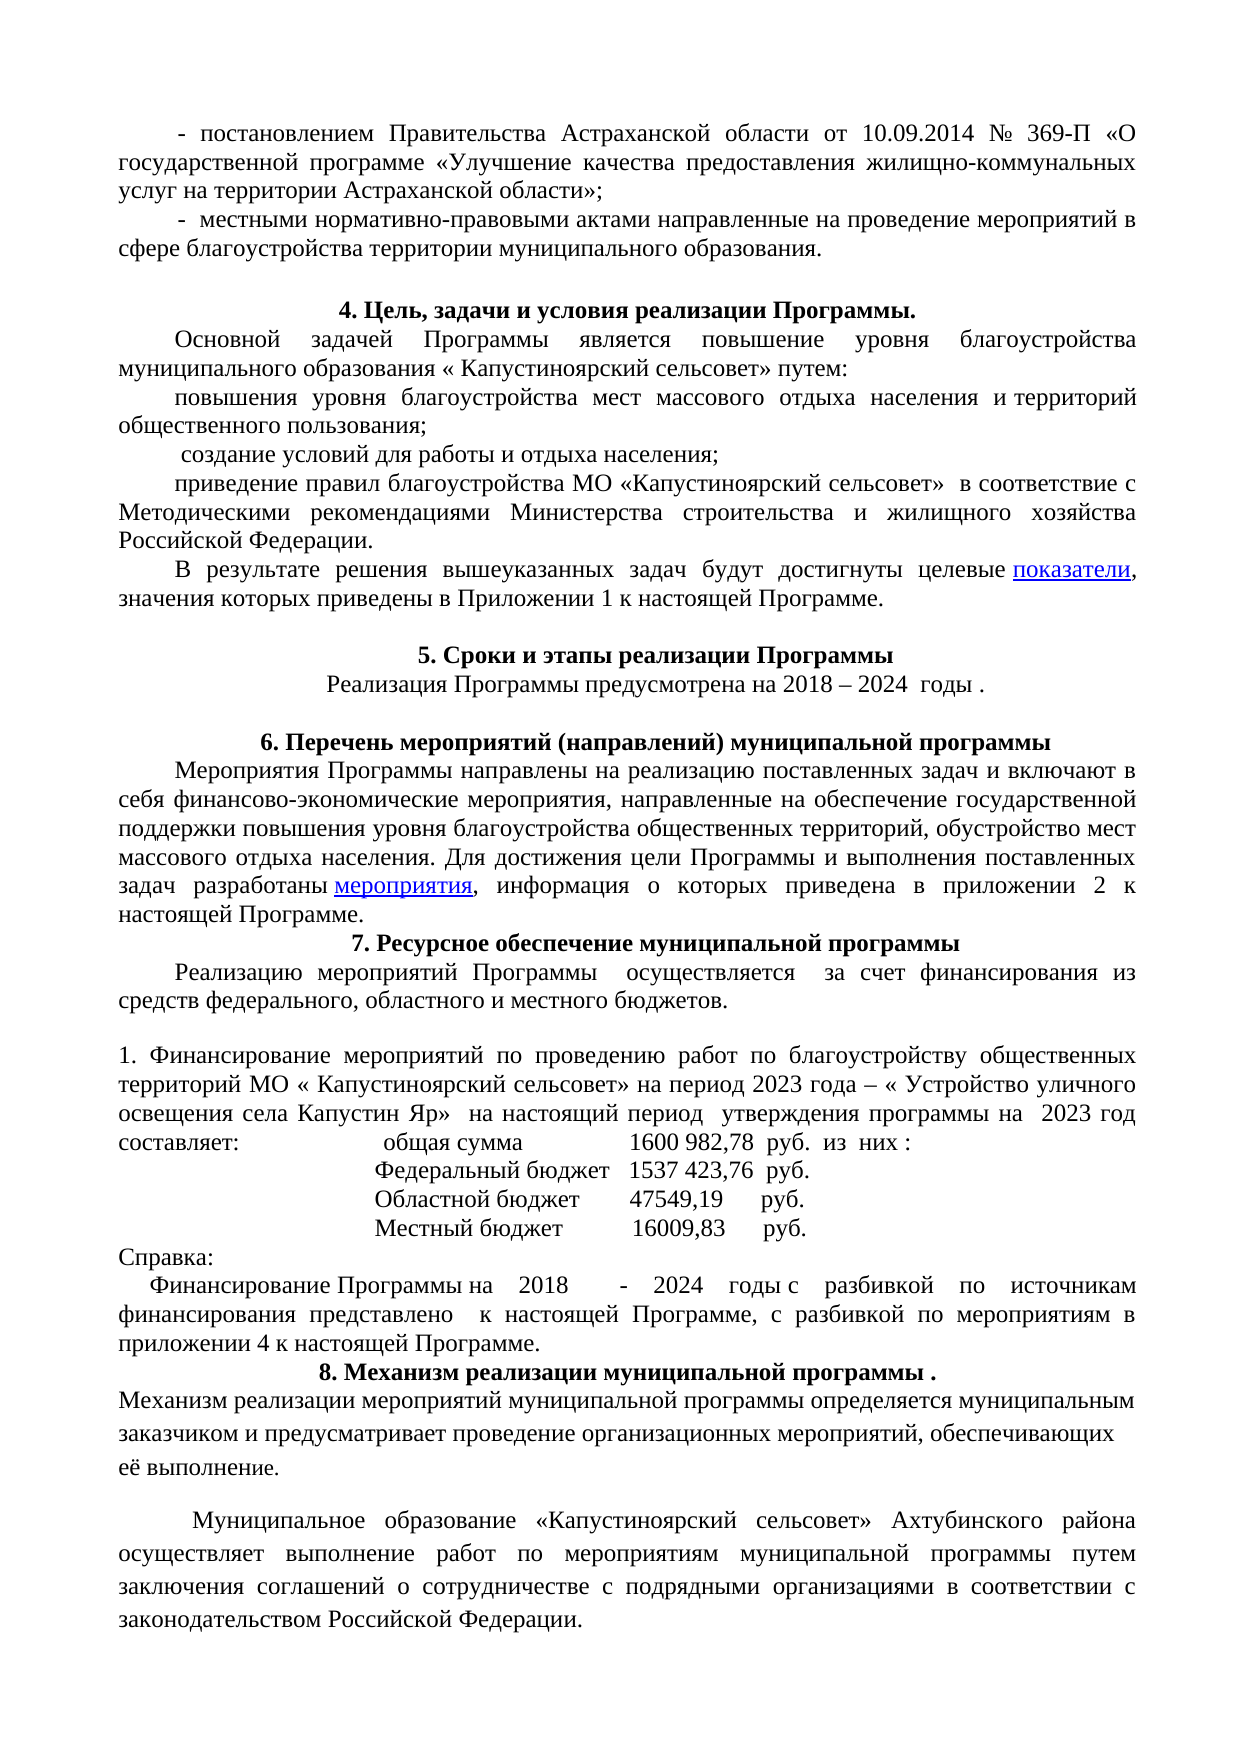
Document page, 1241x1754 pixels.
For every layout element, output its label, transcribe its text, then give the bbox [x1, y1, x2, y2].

text - местными нормативно-правовыми актами направленные на проведение мероприятий в сфере благоустройства территории муниципального образования. [118, 204, 1137, 262]
text 6. Перечень мероприятий (направлений) муниципальной программы [118, 727, 1137, 755]
text Реализацию мероприятий Программы осуществляется за счет финансирования из средств федерального, областного и местного бюджетов. [118, 957, 1137, 1014]
text В результате решения вышеуказанных задач будут достигнуты целевые показатели, значения которых приведены в Приложении 1 к настоящей Программе. [118, 554, 1137, 612]
text Финансирование Программы на 2018 - 2024 годы с разбивкой по источникам финансирования представлено к настоящей Программе, с разбивкой по мероприятиям в приложении 4 к настоящей Программе. [118, 1271, 1137, 1357]
text 7. Ресурсное обеспечение муниципальной программы [118, 928, 1137, 957]
text Реализация Программы предусмотрена на 2018 – 2024 годы . [118, 669, 1137, 698]
text 8. Механизм реализации муниципальной программы . [118, 1357, 1137, 1386]
text Мероприятия Программы направлены на реализацию поставленных задач и включают в себя финансово-экономические мероприятия, направленные на обеспечение государственной поддержки повышения уровня благоустройства общественных территорий, обустройство мест массового отдыха населения. Для достижения цели Программы и выполнения поставленных задач разработаны мероприятия, информация о которых приведена в приложении 2 к настоящей Программе. [118, 755, 1137, 928]
text Справка: [118, 1242, 1137, 1271]
text приведение правил благоустройства МО «Капустиноярский сельсовет» в соответствие с Методическими рекомендациями Министерства строительства и жилищного хозяйства Российской Федерации. [118, 468, 1137, 554]
text Областной бюджет 47549,19 руб. [118, 1184, 1137, 1213]
text Местный бюджет 16009,83 руб. [118, 1213, 1137, 1242]
text - постановлением Правительства Астраханской области от 10.09.2014 № 369-П «О государственной программе «Улучшение качества предоставления жилищно-коммунальных услуг на территории Астраханской области»; [118, 118, 1137, 204]
text Механизм реализации мероприятий муниципальной программы определяется муниципальным заказчиком и предусматривает проведение организационных мероприятий, обеспечивающих её выполнение. [118, 1386, 1137, 1480]
text создание условий для работы и отдыха населения; [118, 439, 1137, 468]
text Муниципальное образование «Капустиноярский сельсовет» Ахтубинского района осуществляет выполнение работ по мероприятиям муниципальной программы путем заключения соглашений о сотрудничестве с подрядными организациями в соответствии с законодательством Российской Федерации. [118, 1505, 1137, 1633]
text 1. Финансирование мероприятий по проведению работ по благоустройству общественных территорий МО « Капустиноярский сельсовет» на период 2023 года – « Устройство уличного освещения села Капустин Яр» на настоящий период утверждения программы на 2023 год составляет: общая сумма 1600 982,78 руб. из них : [118, 1041, 1137, 1156]
text Основной задачей Программы является повышение уровня благоустройства муниципального образования « Капустиноярский сельсовет» путем: [118, 324, 1137, 382]
list 4. Цель, задачи и условия реализации Программы. [118, 295, 1137, 324]
text повышения уровня благоустройства мест массового отдыха населения и территорий общественного пользования; [118, 382, 1137, 439]
text 5. Сроки и этапы реализации Программы [118, 640, 1137, 669]
text Федеральный бюджет 1537 423,76 руб. [118, 1156, 1137, 1184]
